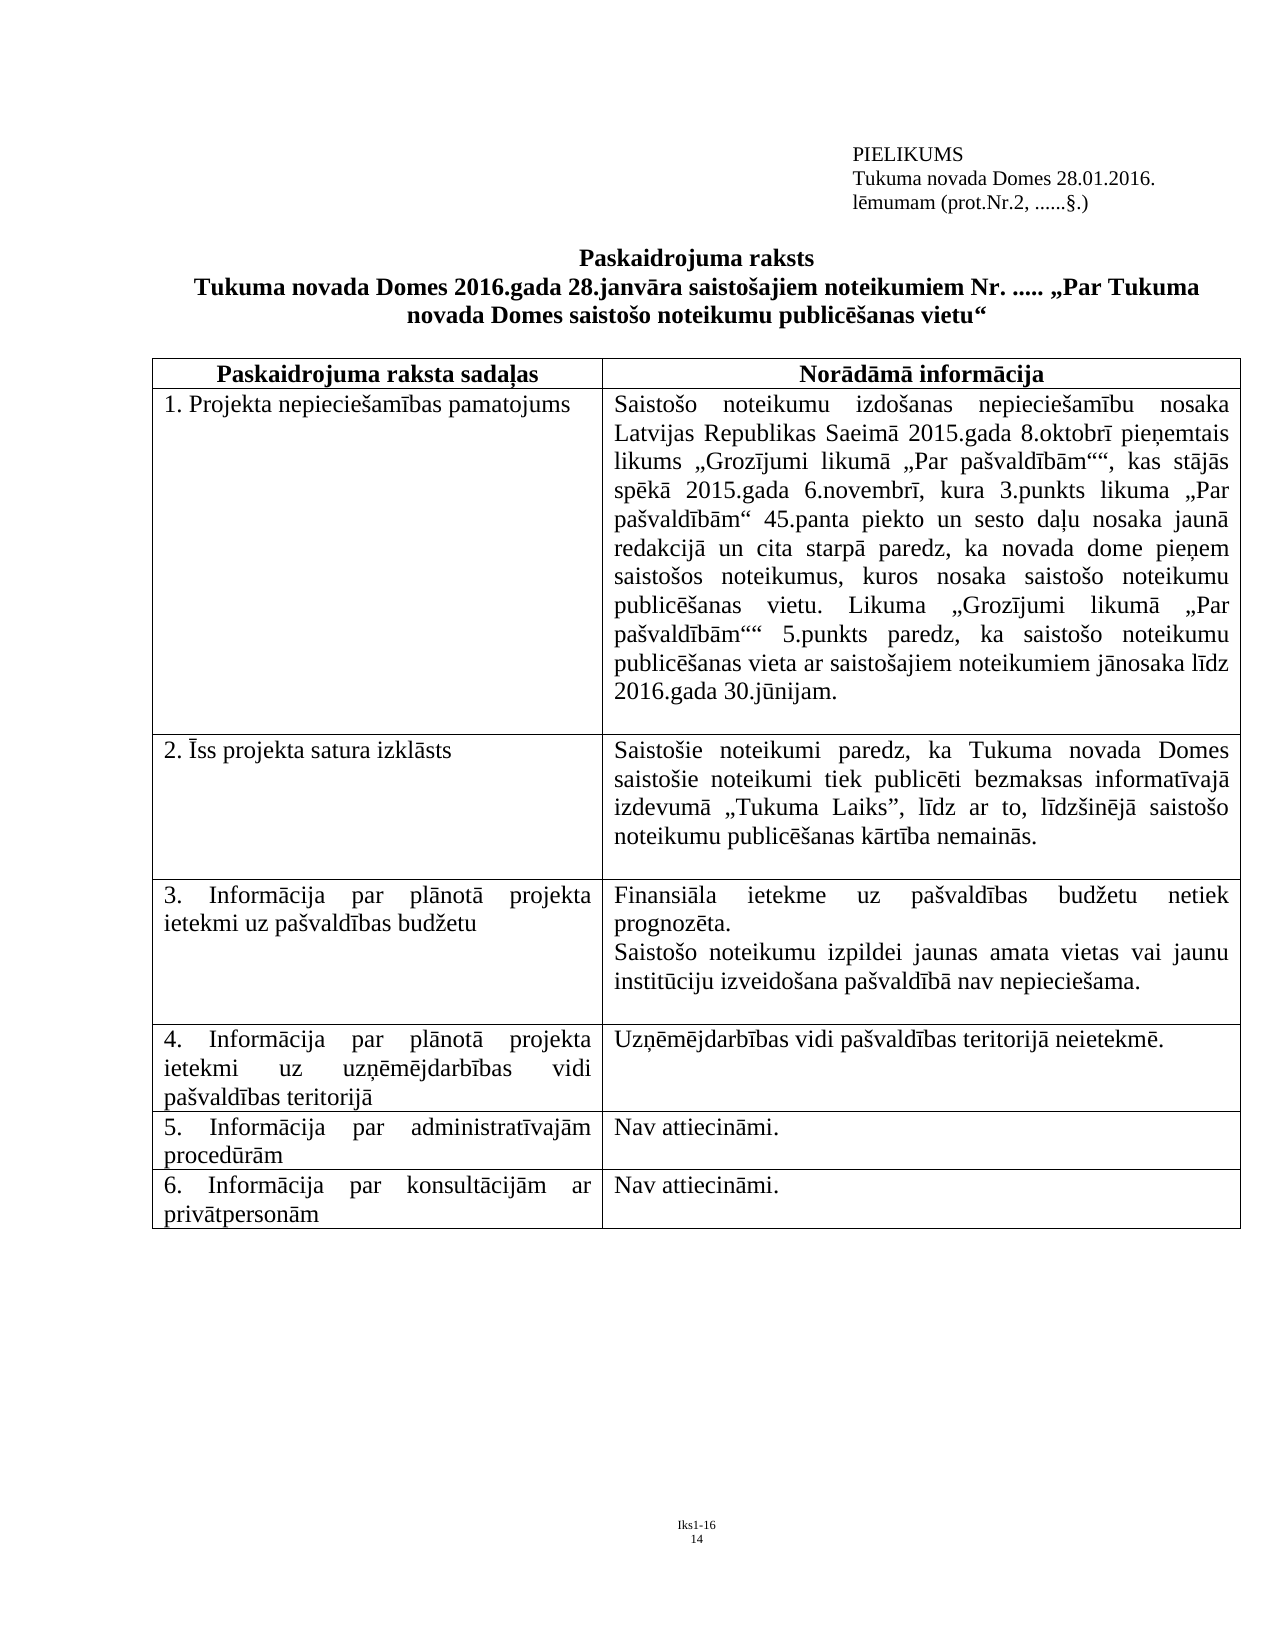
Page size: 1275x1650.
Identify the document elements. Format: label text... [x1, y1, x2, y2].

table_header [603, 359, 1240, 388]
text PIELIKUMS [777, 142, 1216, 166]
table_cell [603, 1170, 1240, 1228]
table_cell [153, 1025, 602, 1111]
text Paskaidrojuma raksts [177, 243, 1216, 272]
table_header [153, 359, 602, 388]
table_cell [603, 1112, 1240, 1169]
text Tukuma novada Domes 2016.gada 28.janvāra saistošajiem noteikumiem Nr. ..... „Par Tukuma novada Domes saistošo noteikumu publicēšanas vietu“ [177, 272, 1216, 329]
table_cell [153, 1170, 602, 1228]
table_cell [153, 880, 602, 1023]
text lēmumam (prot.Nr.2, ......§.) [177, 190, 1216, 214]
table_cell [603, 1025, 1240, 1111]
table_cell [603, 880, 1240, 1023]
text Tukuma novada Domes 28.01.2016. [177, 166, 1216, 190]
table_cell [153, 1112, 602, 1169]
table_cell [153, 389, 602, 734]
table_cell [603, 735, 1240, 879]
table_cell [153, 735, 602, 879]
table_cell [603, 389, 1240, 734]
